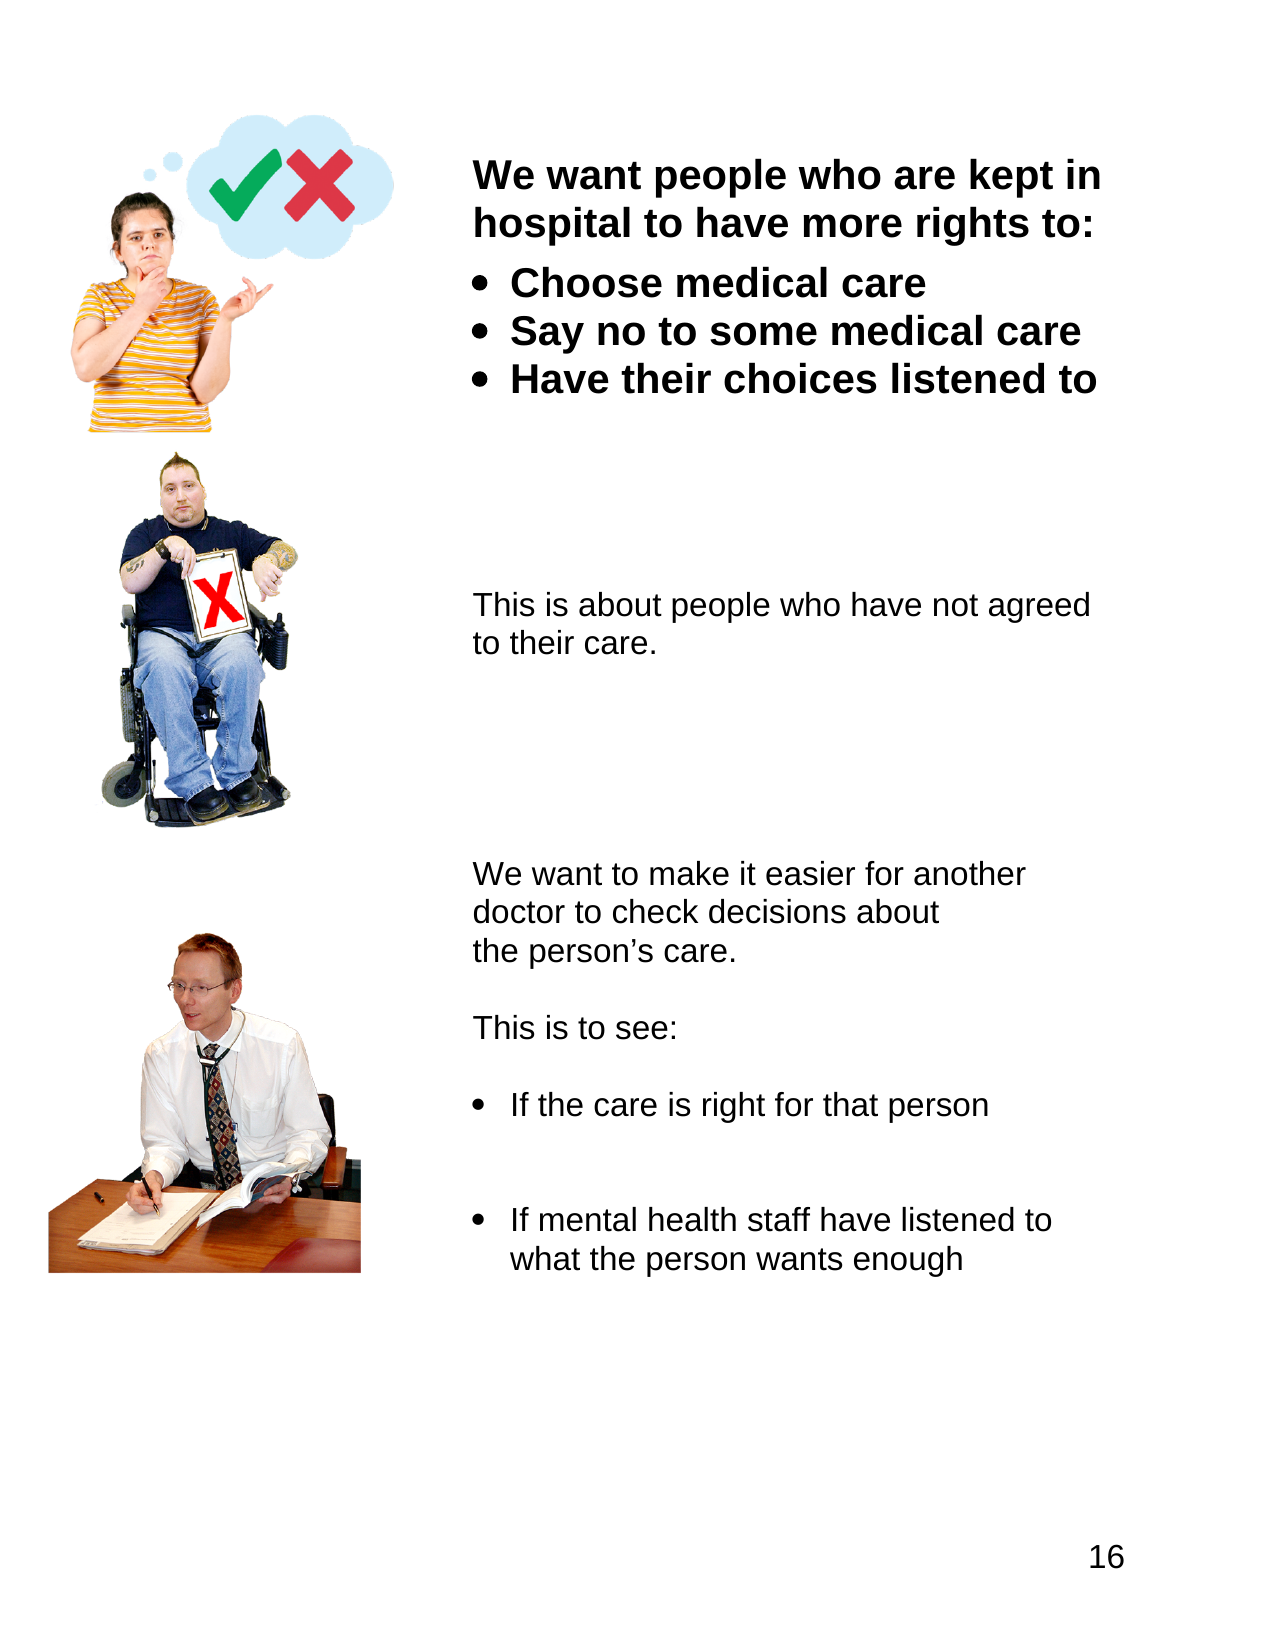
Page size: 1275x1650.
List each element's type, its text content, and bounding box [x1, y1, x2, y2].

list If the care is right for that person [472, 1084, 1125, 1123]
text This is to see: [472, 1008, 1125, 1046]
list If mental health staff have listened to what the person wants enough [472, 1200, 1125, 1277]
list Choose medical care [472, 258, 1125, 306]
picture [60, 97, 404, 441]
text We want people who are kept in hospital to have more rights to: [472, 150, 1125, 246]
picture [0, 442, 397, 843]
picture [25, 923, 384, 1282]
list Say no to some medical care [472, 306, 1125, 354]
list Have their choices listened to [472, 354, 1125, 403]
text This is about people who have not agreed to their care. [472, 585, 1125, 662]
text We want to make it easier for another doctor to check decisions about the person’s care. [472, 854, 1125, 969]
